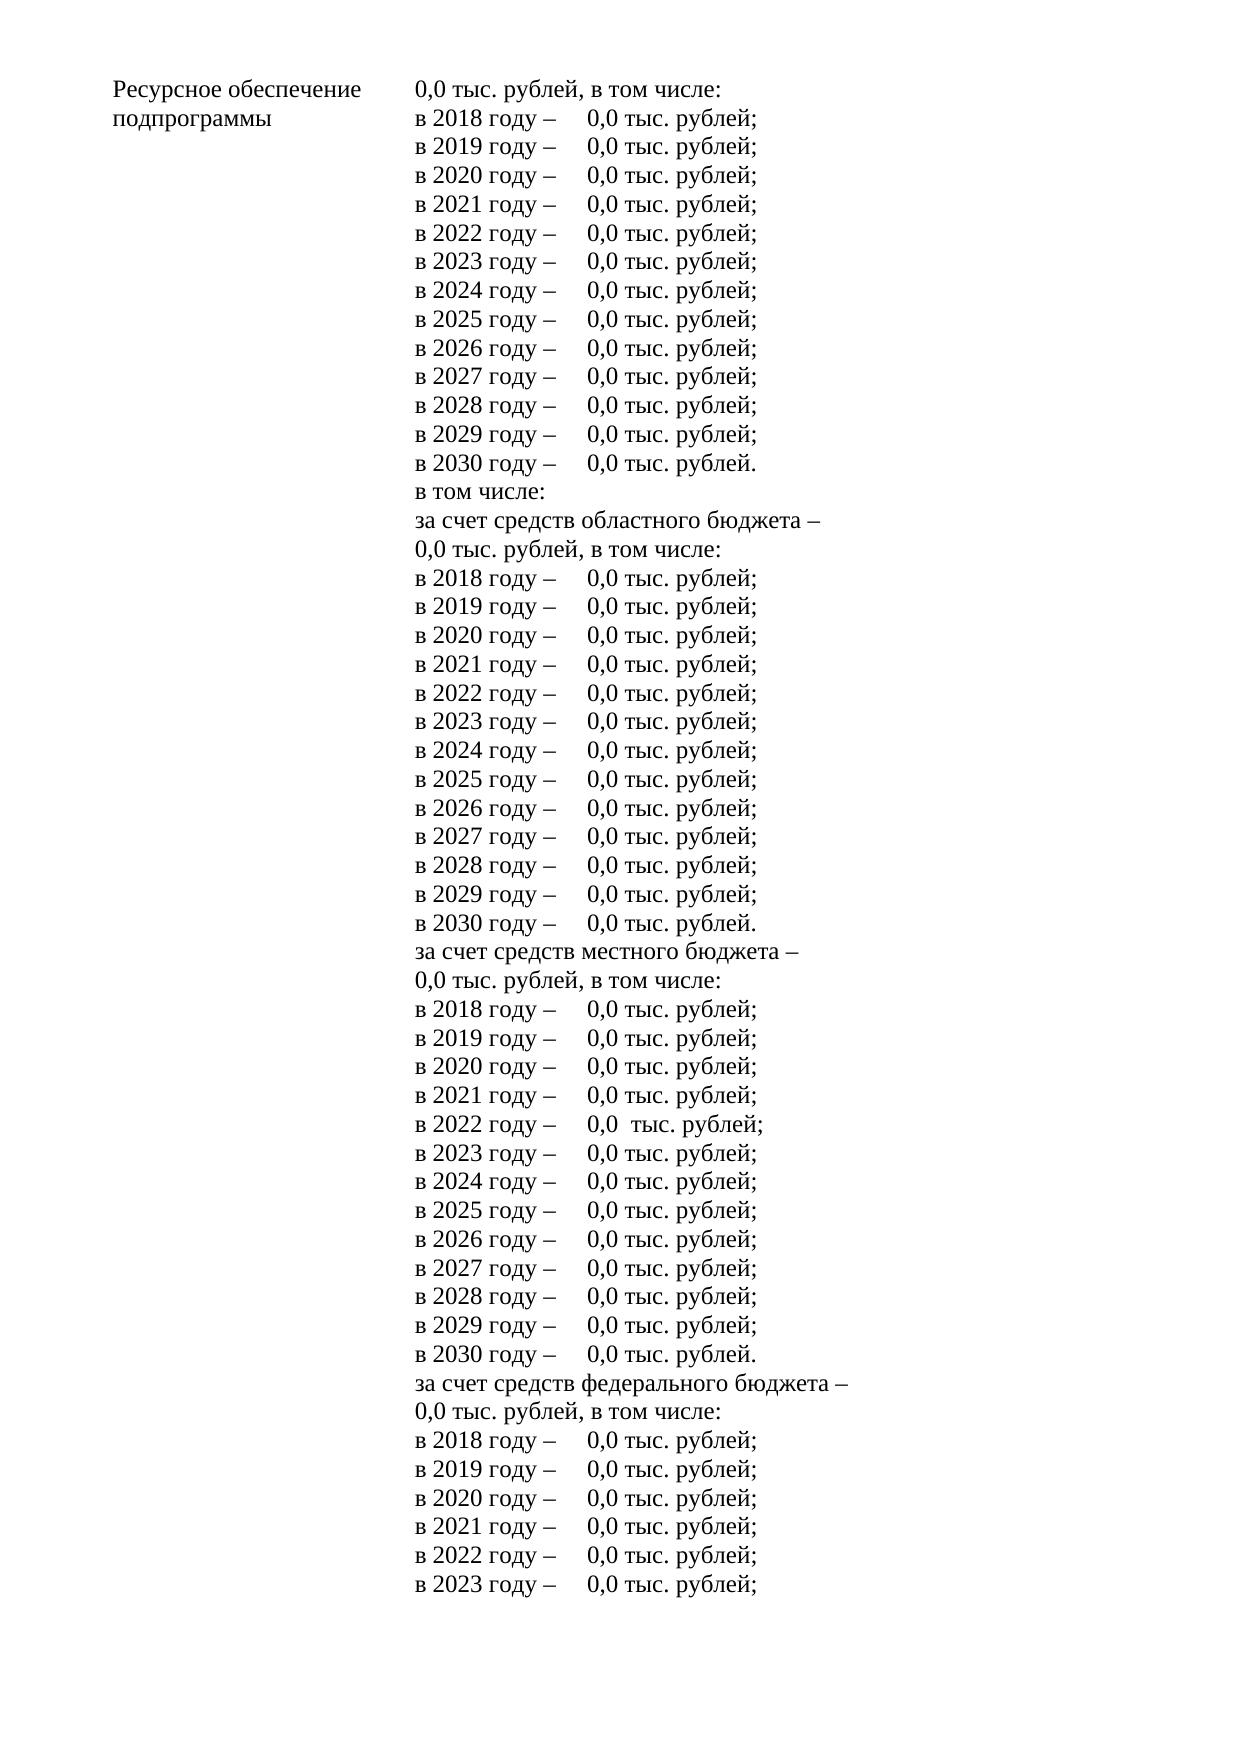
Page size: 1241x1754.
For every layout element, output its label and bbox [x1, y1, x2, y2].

table_header [101, 74, 403, 1598]
table_header [403, 74, 1116, 1598]
